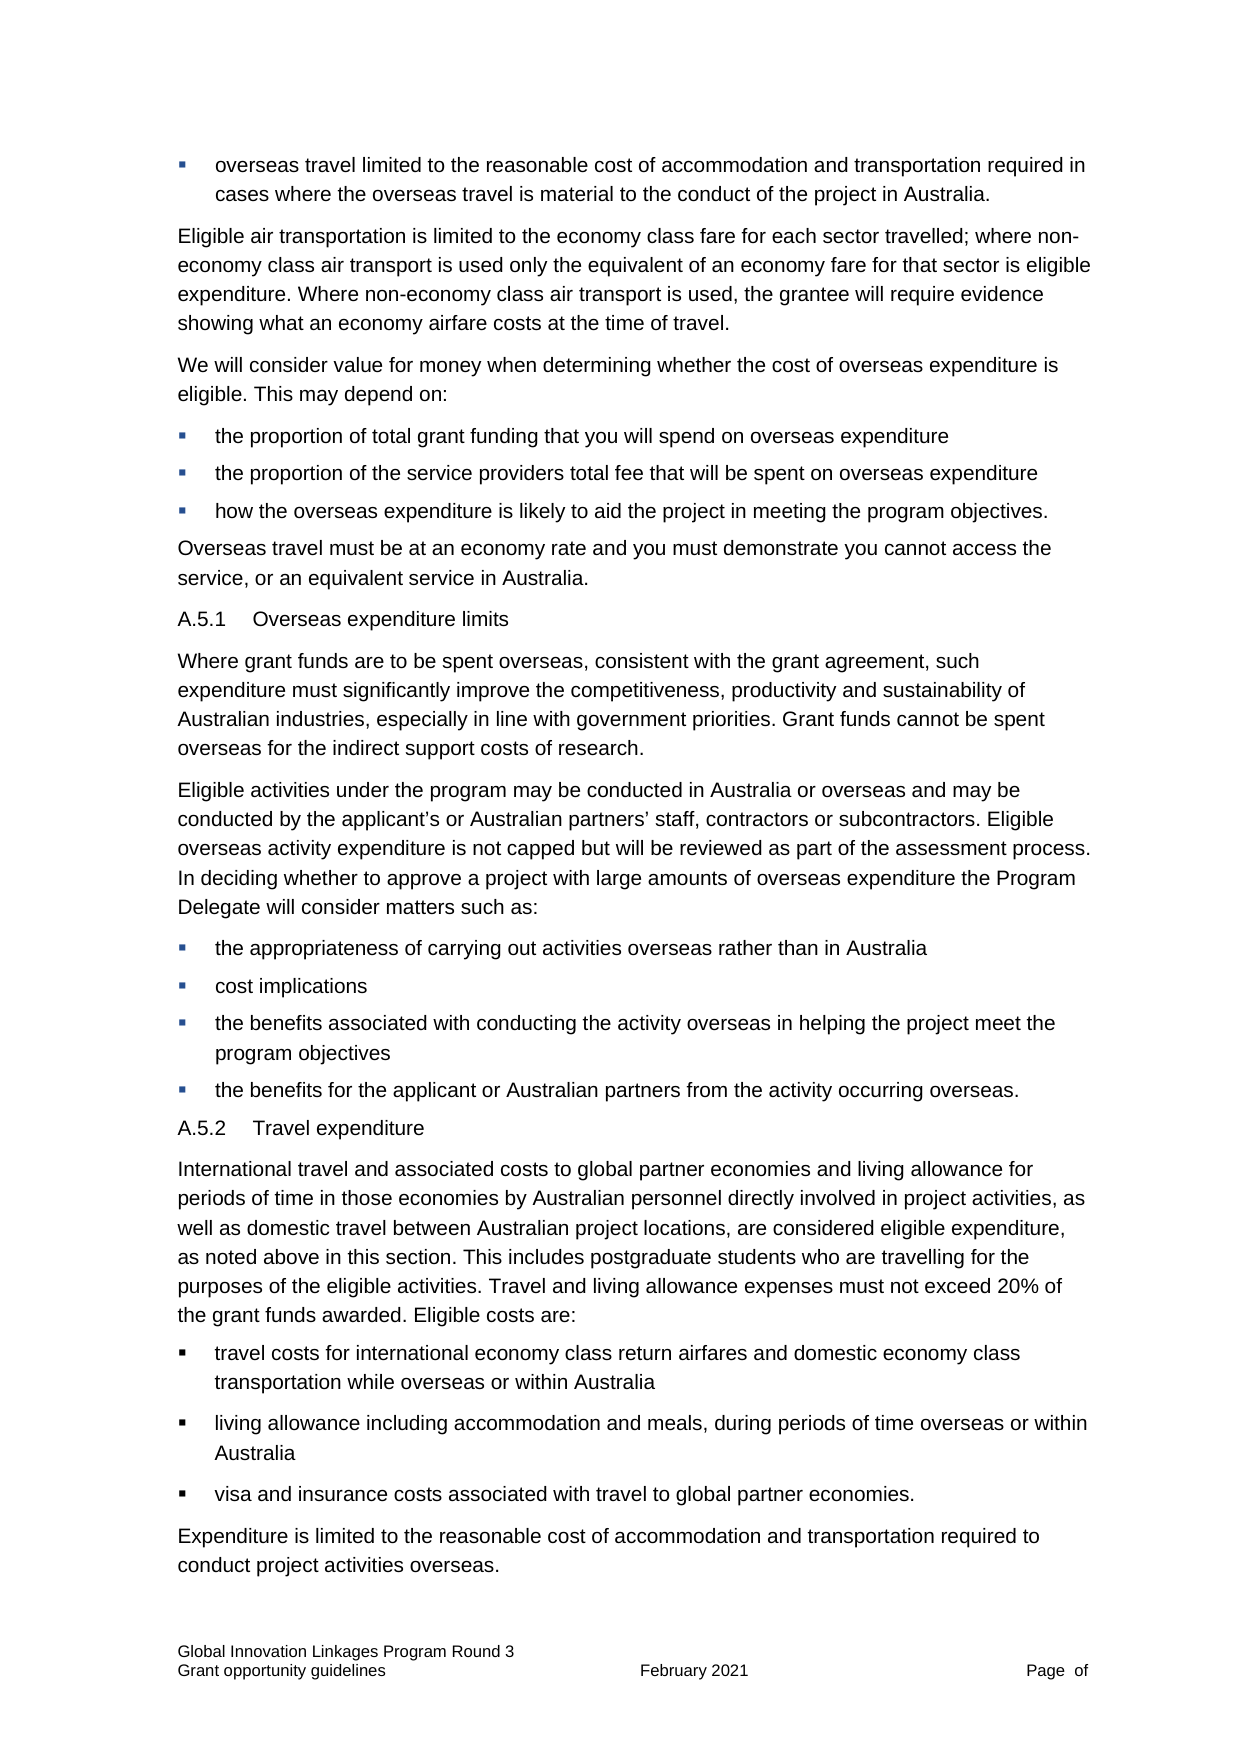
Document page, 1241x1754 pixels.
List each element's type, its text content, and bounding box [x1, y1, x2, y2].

text A.5.2 Travel expenditure [177, 1110, 1092, 1139]
text We will consider value for money when determining whether the cost of overseas expenditure is eligible. This may depend on: [177, 348, 1092, 406]
list the proportion of total grant funding that you will spend on overseas expenditure [177, 418, 1092, 448]
list visa and insurance costs associated with travel to global partner economies. [177, 1477, 1092, 1506]
list travel costs for international economy class return airfares and domestic economy class transportation while overseas or within Australia [177, 1335, 1092, 1393]
list the proportion of the service providers total fee that will be spent on overseas expenditure [177, 456, 1092, 485]
list the appropriateness of carrying out activities overseas rather than in Australia [177, 931, 1092, 960]
text Eligible air transportation is limited to the economy class fare for each sector travelled; where non-economy class air transport is used only the equivalent of an economy fare for that sector is eligible expenditure. Where non-economy class air transport is used, the grantee will require evidence showing what an economy airfare costs at the time of travel. [177, 218, 1092, 335]
text Where grant funds are to be spent overseas, consistent with the grant agreement, such expenditure must significantly improve the competitiveness, productivity and sustainability of Australian industries, especially in line with government priorities. Grant funds cannot be spent overseas for the indirect support costs of research. [177, 643, 1092, 760]
list International travel and associated costs to global partner economies and living allowance for periods of time in those economies by Australian personnel directly involved in project activities, as well as domestic travel between Australian project locations, are considered eligible expenditure, as noted above in this section. This includes postgraduate students who are travelling for the purposes of the eligible activities. Travel and living allowance expenses must not exceed 20% of the grant funds awarded. Eligible costs are: [177, 1152, 1092, 1327]
list the benefits associated with conducting the activity overseas in helping the project meet the program objectives [177, 1006, 1092, 1064]
list the benefits for the applicant or Australian partners from the activity occurring overseas. [177, 1073, 1092, 1102]
list overseas travel limited to the reasonable cost of accommodation and transportation required in cases where the overseas travel is material to the conduct of the project in Australia. [177, 148, 1092, 206]
text Expenditure is limited to the reasonable cost of accommodation and transportation required to conduct project activities overseas. [177, 1518, 1092, 1577]
list cost implications [177, 968, 1092, 998]
text A.5.1 Overseas expenditure limits [177, 602, 1092, 631]
text Overseas travel must be at an economy rate and you must demonstrate you cannot access the service, or an equivalent service in Australia. [177, 531, 1092, 589]
text Eligible activities under the program may be conducted in Australia or overseas and may be conducted by the applicant’s or Australian partners’ staff, contractors or subcontractors. Eligible overseas activity expenditure is not capped but will be reviewed as part of the assessment process. In deciding whether to approve a project with large amounts of overseas expenditure the Program Delegate will consider matters such as: [177, 773, 1092, 918]
list living allowance including accommodation and meals, during periods of time overseas or within Australia [177, 1406, 1092, 1464]
list how the overseas expenditure is likely to aid the project in meeting the program objectives. [177, 493, 1092, 523]
